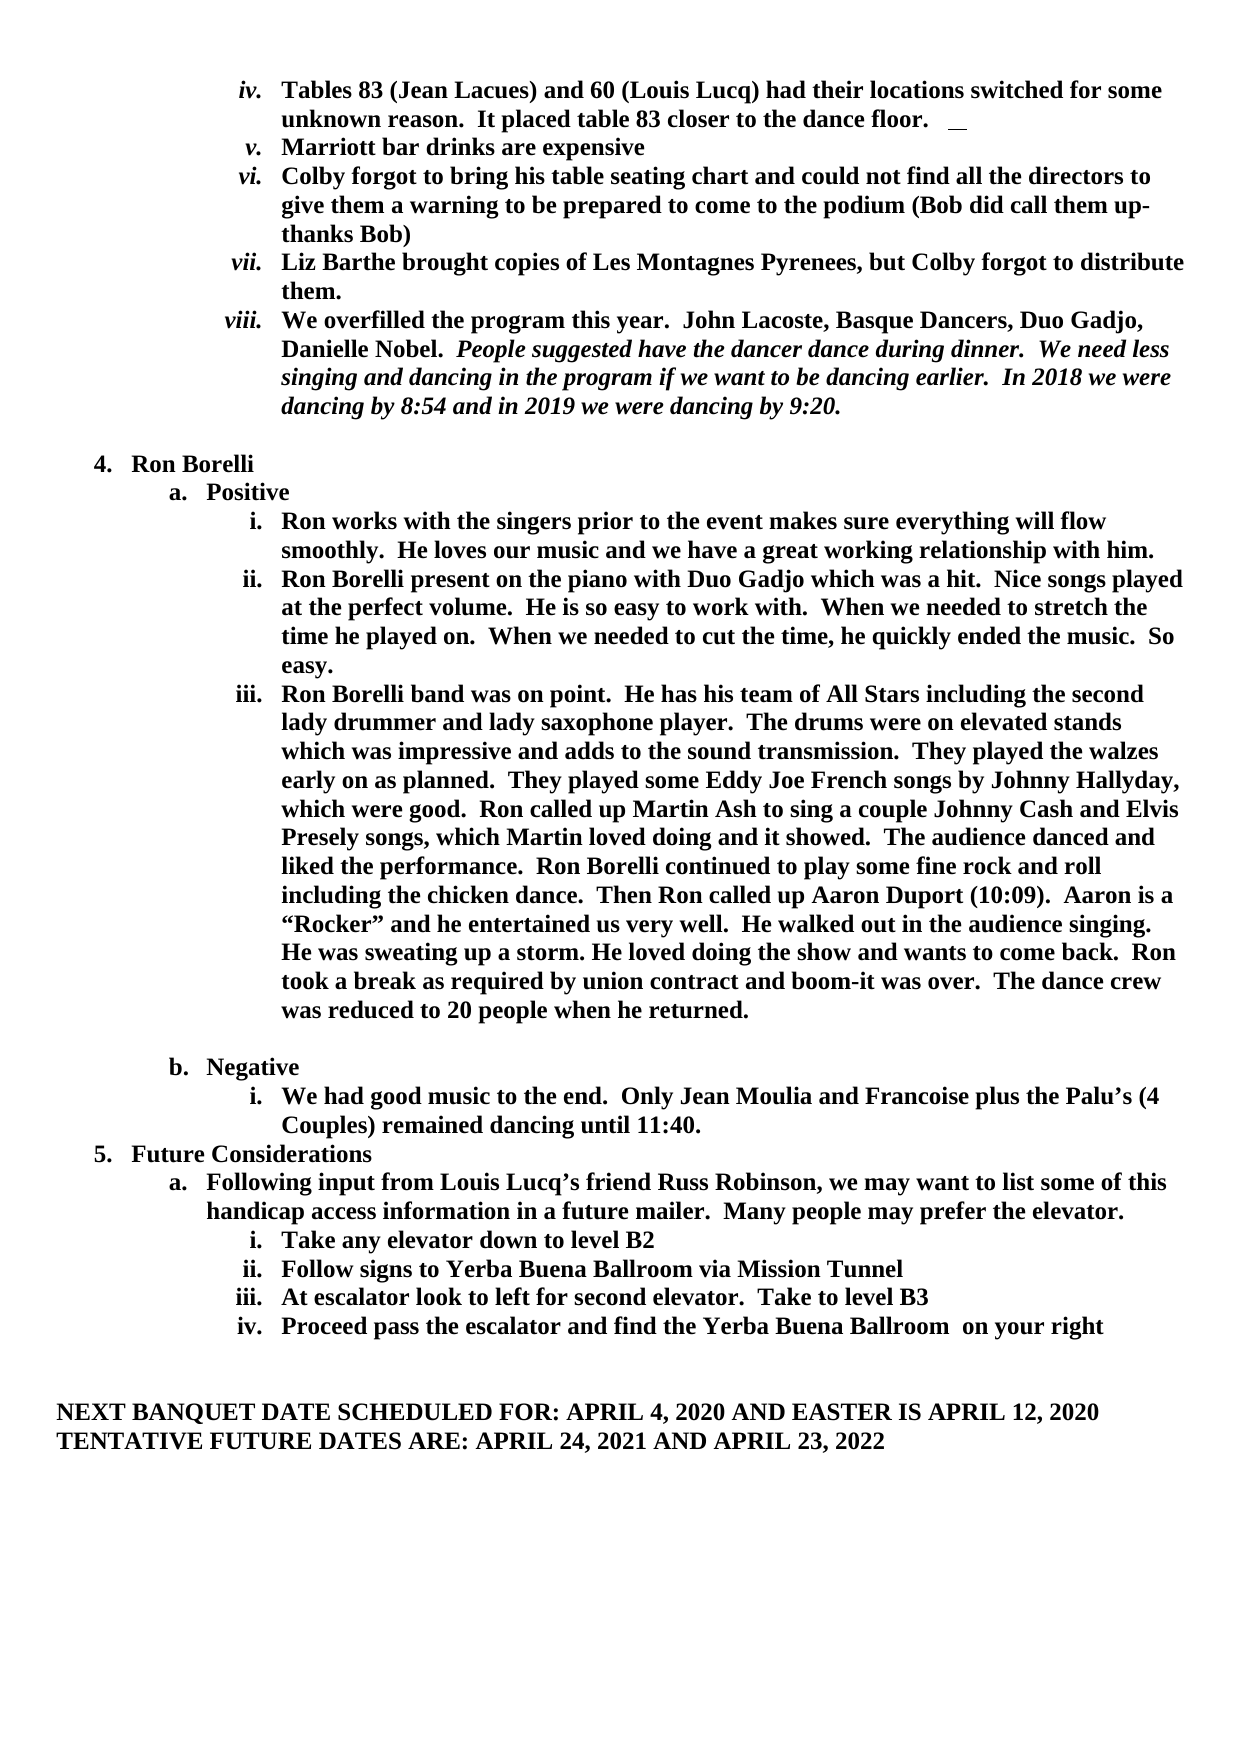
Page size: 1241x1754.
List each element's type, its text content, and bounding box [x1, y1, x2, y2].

list Ron Borelli band was on point. He has his team of All Stars including the second lady drummer and lady saxophone player. The drums were on elevated stands which was impressive and adds to the sound transmission. They played the walzes early on as planned. They played some Eddy Joe French songs by Johnny Hallyday, which were good. Ron called up Martin Ash to sing a couple Johnny Cash and Elvis Presely songs, which Martin loved doing and it showed. The audience danced and liked the performance. Ron Borelli continued to play some fine rock and roll including the chicken dance. Then Ron called up Aaron Duport (10:09). Aaron is a “Rocker” and he entertained us very well. He walked out in the audience singing. He was sweating up a storm. He loved doing the show and wants to come back. Ron took a break as required by union contract and boom-it was over. The dance crew was reduced to 20 people when he returned. [262, 679, 1191, 1024]
list Negative [169, 1052, 1191, 1081]
list Ron Borelli [94, 449, 1191, 477]
list Ron Borelli present on the piano with Duo Gadjo which was a hit. Nice songs played at the perfect volume. He is so easy to work with. When we needed to stretch the time he played on. When we needed to cut the time, he quickly ended the music. So easy. [262, 564, 1191, 679]
list Following input from Louis Lucq’s friend Russ Robinson, we may want to list some of this handicap access information in a future mailer. Many people may prefer the elevator. [169, 1167, 1191, 1225]
text NEXT BANQUET DATE SCHEDULED FOR: APRIL 4, 2020 AND EASTER IS APRIL 12, 2020 [56, 1397, 1191, 1426]
list Ron works with the singers prior to the event makes sure everything will flow smoothly. He loves our music and we have a great working relationship with him. [262, 506, 1191, 564]
list Follow signs to Yerba Buena Ballroom via Mission Tunnel [262, 1254, 1191, 1282]
list Liz Barthe brought copies of Les Montagnes Pyrenees, but Colby forgot to distribute them. [262, 247, 1191, 305]
list Marriott bar drinks are expensive [262, 132, 1191, 161]
list Tables 83 (Jean Lacues) and 60 (Louis Lucq) had their locations switched for some unknown reason. It placed table 83 closer to the dance floor. [262, 75, 1191, 132]
list At escalator look to left for second elevator. Take to level B3 [262, 1282, 1191, 1311]
list We had good music to the end. Only Jean Moulia and Francoise plus the Palu’s (4 Couples) remained dancing until 11:40. [262, 1081, 1191, 1139]
list Colby forgot to bring his table seating chart and could not find all the directors to give them a warning to be prepared to come to the podium (Bob did call them up-thanks Bob) [262, 161, 1191, 247]
list Take any elevator down to level B2 [262, 1225, 1191, 1254]
list Future Considerations [94, 1139, 1191, 1167]
list We overfilled the program this year. John Lacoste, Basque Dancers, Duo Gadjo, Danielle Nobel. People suggested have the dancer dance during dinner. We need less singing and dancing in the program if we want to be dancing earlier. In 2018 we were dancing by 8:54 and in 2019 we were dancing by 9:20. [262, 305, 1191, 420]
list Proceed pass the escalator and find the Yerba Buena Ballroom on your right [262, 1311, 1191, 1340]
list Positive [169, 477, 1191, 506]
text TENTATIVE FUTURE DATES ARE: APRIL 24, 2021 AND APRIL 23, 2022 [56, 1426, 1191, 1455]
